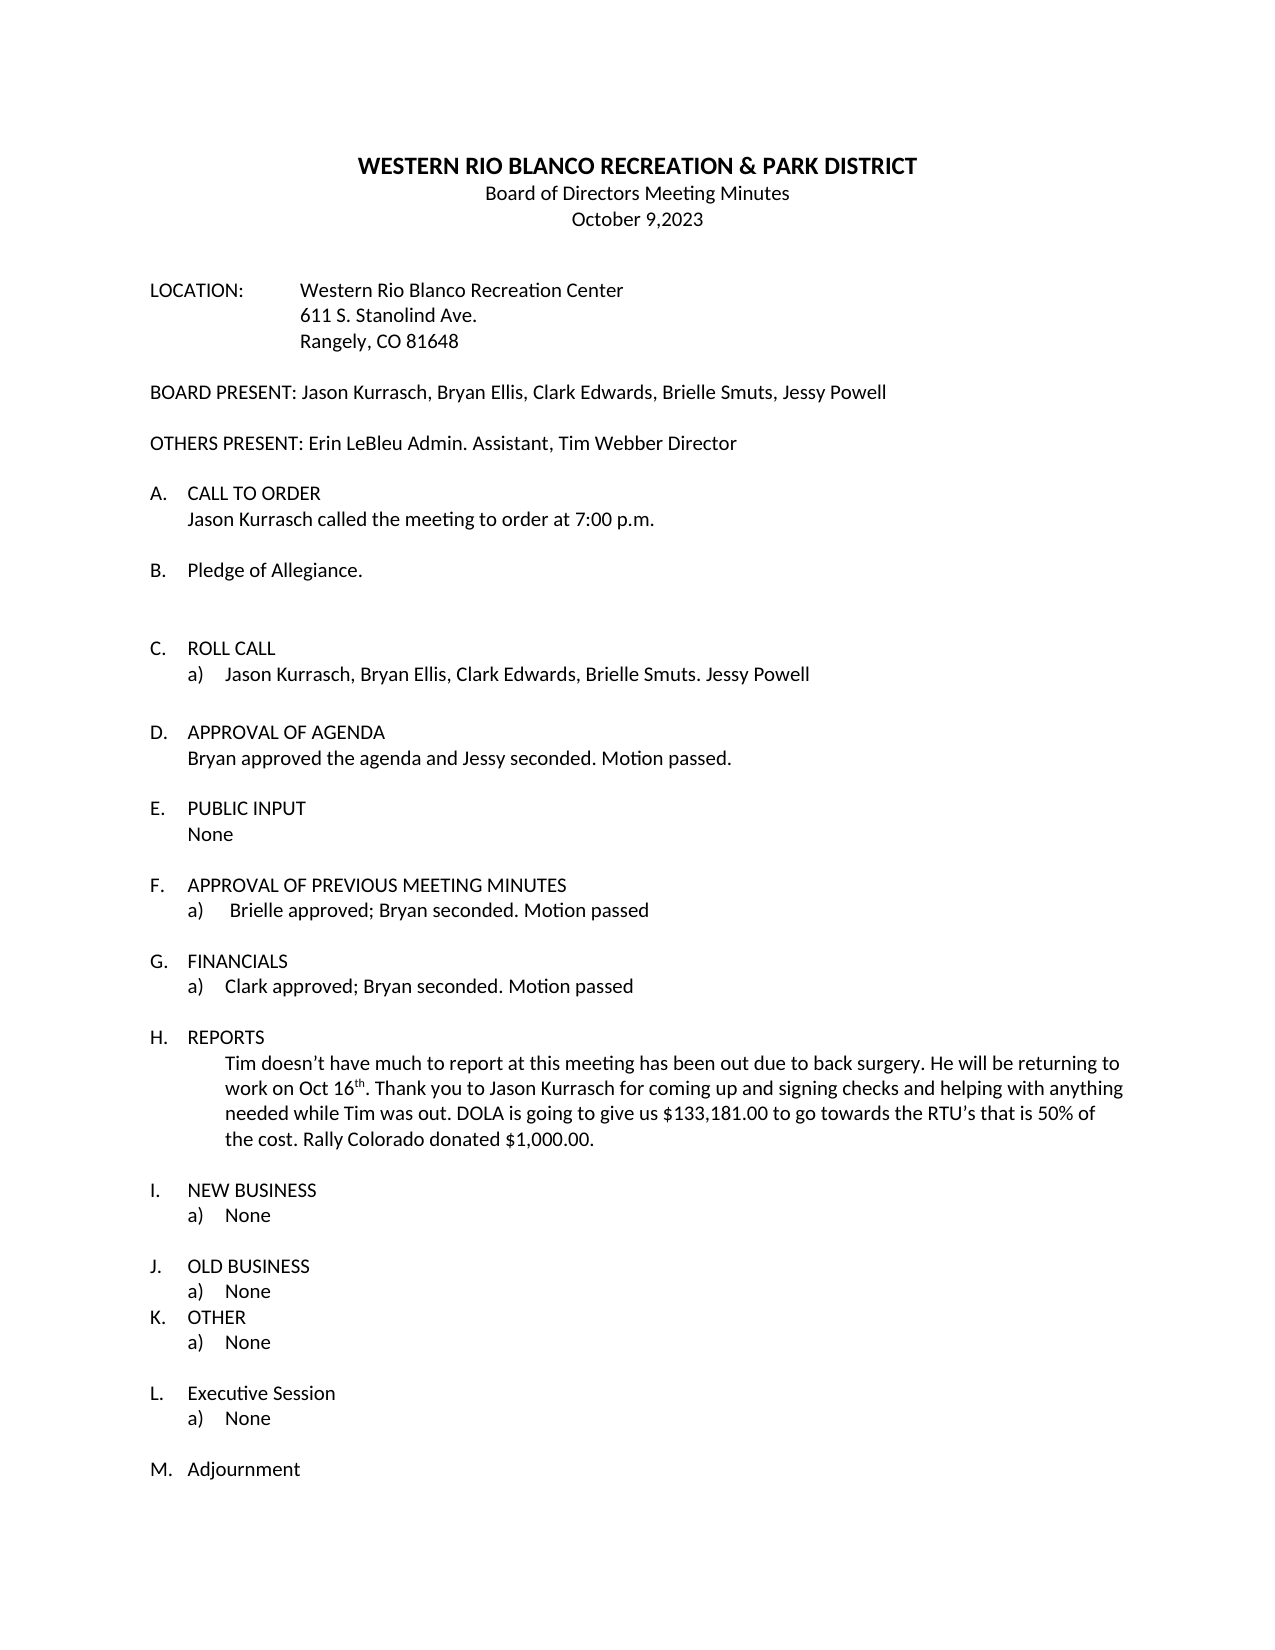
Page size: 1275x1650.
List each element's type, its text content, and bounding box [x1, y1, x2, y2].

text Rangely, CO 81648 [150, 328, 1125, 353]
list APPROVAL OF AGENDA [150, 719, 1125, 745]
list NEW BUSINESS [150, 1177, 1125, 1202]
list None [187, 1202, 1125, 1228]
text Bryan approved the agenda and Jessy seconded. Motion passed. [187, 745, 1125, 770]
list Clark approved; Bryan seconded. Motion passed [187, 973, 1125, 999]
list None [187, 1278, 1125, 1304]
list Pledge of Allegiance. [150, 557, 1125, 582]
text OTHERS PRESENT: Erin LeBleu Admin. Assistant, Tim Webber Director [150, 430, 1125, 455]
list REPORTS [150, 1024, 1125, 1050]
list None [187, 1329, 1125, 1355]
list Adjournment [150, 1456, 1125, 1482]
text BOARD PRESENT: Jason Kurrasch, Bryan Ellis, Clark Edwards, Brielle Smuts, Jessy Powell [150, 379, 1125, 404]
list Brielle approved; Bryan seconded. Motion passed [187, 897, 1125, 923]
list ROLL CALL [150, 636, 1125, 661]
list Executive Session [150, 1380, 1125, 1406]
list OTHER [150, 1304, 1125, 1329]
list Tim doesn’t have much to report at this meeting has been out due to back surgery. He will be returning to work on Oct 16th. Thank you to Jason Kurrasch for coming up and signing checks and helping with anything needed while Tim was out. DOLA is going to give us $133,181.00 to go towards the RTU’s that is 50% of the cost. Rally Colorado donated $1,000.00. [225, 1050, 1125, 1151]
text LOCATION: Western Rio Blanco Recreation Center [150, 277, 1125, 303]
list APPROVAL OF PREVIOUS MEETING MINUTES [150, 872, 1125, 897]
list None [187, 1406, 1125, 1431]
list PUBLIC INPUT [150, 796, 1125, 821]
list None [187, 821, 1125, 846]
text October 9,2023 [150, 206, 1125, 231]
list FINANCIALS [150, 948, 1125, 973]
list OLD BUSINESS [150, 1253, 1125, 1278]
text Board of Directors Meeting Minutes [150, 181, 1125, 206]
text 611 S. Stanolind Ave. [150, 303, 1125, 328]
list Jason Kurrasch, Bryan Ellis, Clark Edwards, Brielle Smuts. Jessy Powell [187, 661, 1125, 686]
text WESTERN RIO BLANCO RECREATION & PARK DISTRICT [150, 150, 1125, 181]
text Jason Kurrasch called the meeting to order at 7:00 p.m. [187, 506, 1125, 531]
list CALL TO ORDER [150, 481, 1125, 506]
